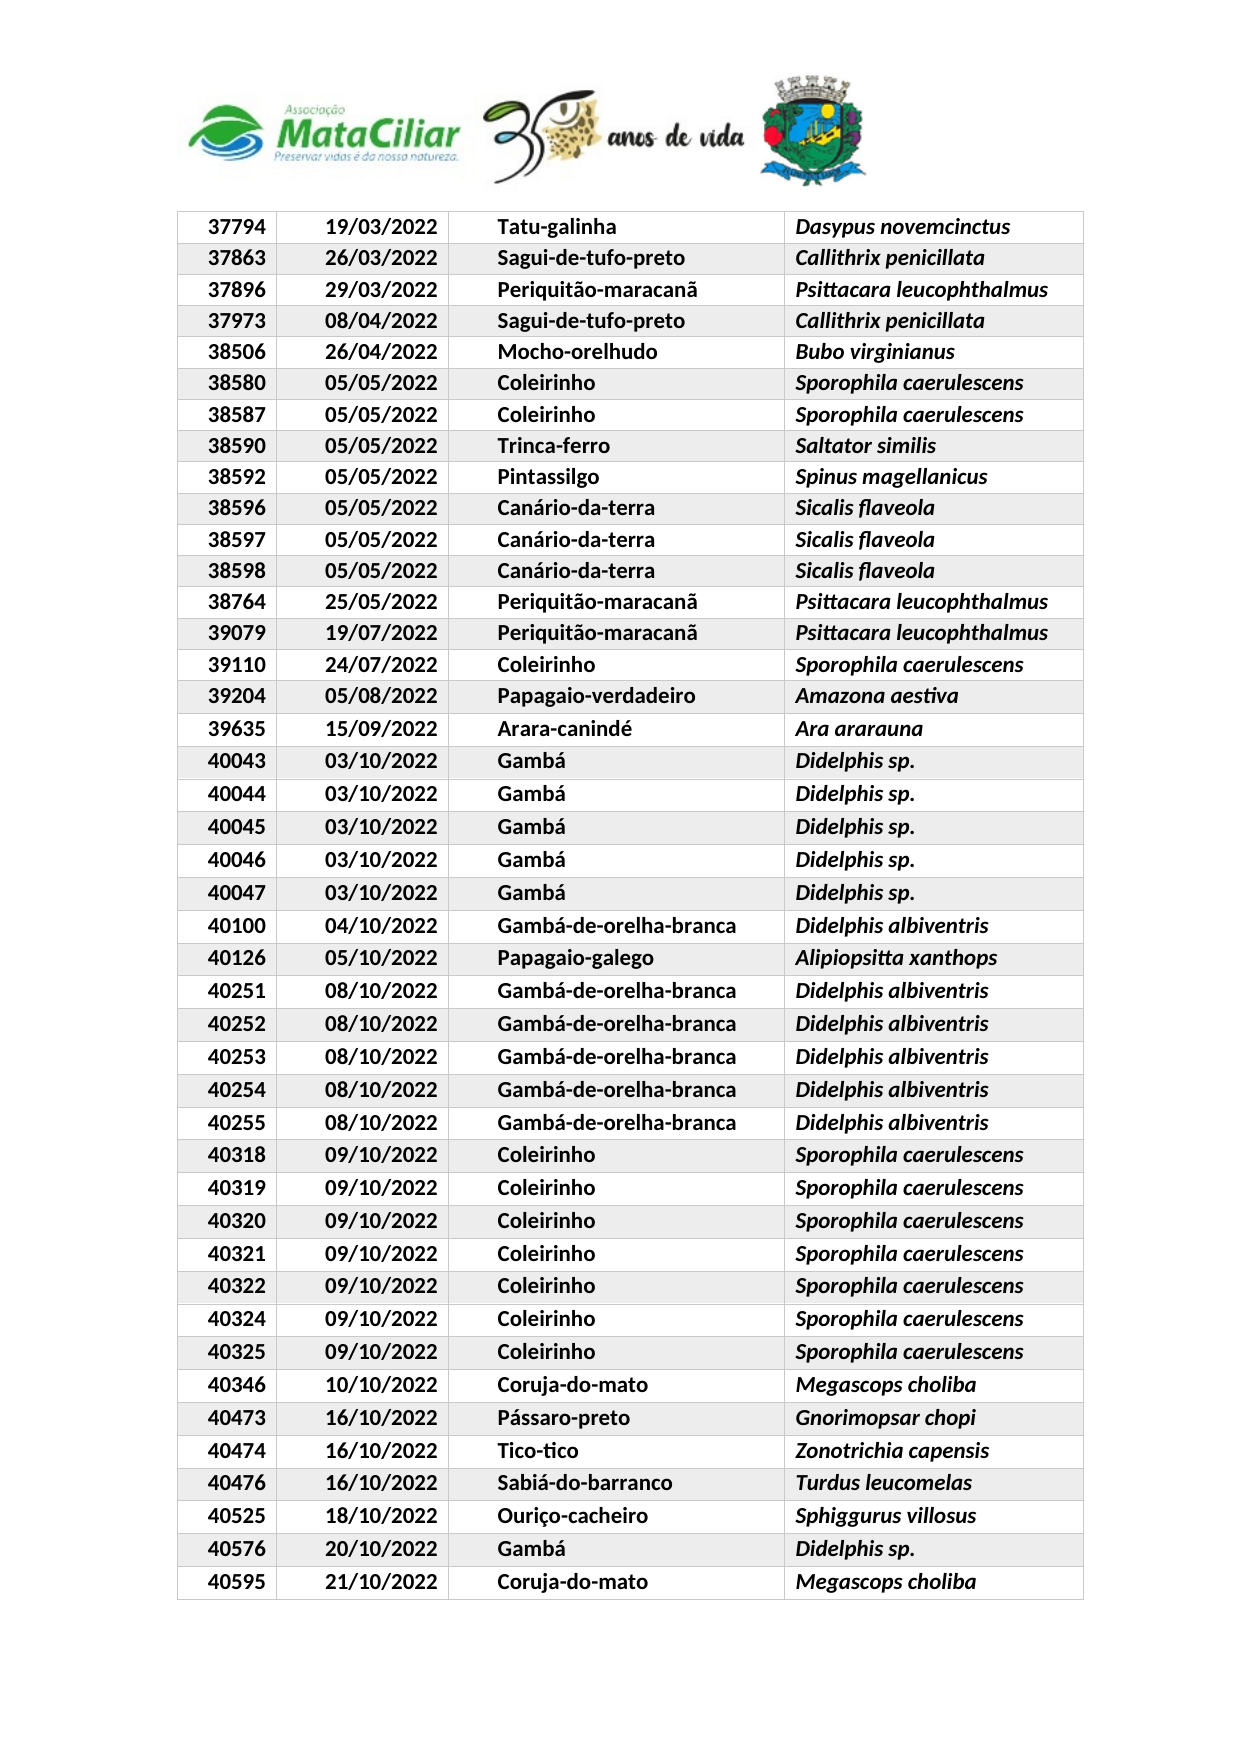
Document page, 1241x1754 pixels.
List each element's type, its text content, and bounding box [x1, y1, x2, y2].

table_cell Pintassilgo [449, 462, 784, 492]
table_cell Sporophila caerulescens [785, 1206, 1083, 1238]
table_cell 21/10/2022 [277, 1567, 448, 1599]
table_cell 26/03/2022 [277, 244, 448, 274]
table_cell Sporophila caerulescens [785, 1272, 1083, 1303]
table_cell Gambá [449, 780, 784, 811]
table_cell Megascops choliba [785, 1567, 1083, 1599]
table_cell Coleirinho [449, 1305, 784, 1336]
table_cell 40255 [178, 1108, 276, 1139]
table_cell Coleirinho [449, 1272, 784, 1303]
table_cell Alipiopsitta xanthops [785, 944, 1083, 975]
table_cell 09/10/2022 [277, 1272, 448, 1303]
table_cell 40320 [178, 1206, 276, 1238]
table_cell 40322 [178, 1272, 276, 1303]
table_cell 03/10/2022 [277, 812, 448, 844]
table_cell Coleirinho [449, 1140, 784, 1172]
table_cell 05/05/2022 [277, 556, 448, 586]
table_cell 39204 [178, 681, 276, 713]
table_cell 03/10/2022 [277, 747, 448, 778]
table_cell Sagui-de-tufo-preto [449, 244, 784, 274]
table_cell 40473 [178, 1403, 276, 1435]
table_cell 38587 [178, 400, 276, 430]
table_cell 05/05/2022 [277, 400, 448, 430]
table_cell Didelphis albiventris [785, 1009, 1083, 1041]
table_cell Sabiá-do-barranco [449, 1469, 784, 1500]
table_cell Sicalis flaveola [785, 556, 1083, 586]
table_cell Gambá-de-orelha-branca [449, 1108, 784, 1139]
table_cell 38597 [178, 525, 276, 555]
table_cell Amazona aestiva [785, 681, 1083, 713]
table_cell 38596 [178, 494, 276, 524]
table_cell 40253 [178, 1042, 276, 1074]
table_cell 39635 [178, 714, 276, 746]
table_cell Didelphis albiventris [785, 976, 1083, 1008]
table_cell Sporophila caerulescens [785, 369, 1083, 399]
table_cell Sicalis flaveola [785, 525, 1083, 555]
table_cell Didelphis albiventris [785, 1042, 1083, 1074]
table_cell Coleirinho [449, 1206, 784, 1238]
table_cell 38590 [178, 431, 276, 461]
table_cell 40576 [178, 1534, 276, 1566]
table_cell Gambá-de-orelha-branca [449, 1075, 784, 1107]
table_cell 05/05/2022 [277, 431, 448, 461]
table_cell 37973 [178, 306, 276, 336]
table_cell Coruja-do-mato [449, 1567, 784, 1599]
table_cell 29/03/2022 [277, 275, 448, 305]
table_cell 26/04/2022 [277, 337, 448, 367]
table_cell 16/10/2022 [277, 1469, 448, 1500]
table_cell Didelphis albiventris [785, 1108, 1083, 1139]
table_cell 40126 [178, 944, 276, 975]
table_cell Psittacara leucophthalmus [785, 587, 1083, 617]
table_cell Turdus leucomelas [785, 1469, 1083, 1500]
table_cell Didelphis albiventris [785, 1075, 1083, 1107]
table_cell 40525 [178, 1501, 276, 1533]
table_cell 03/10/2022 [277, 780, 448, 811]
table_cell 05/05/2022 [277, 494, 448, 524]
table_cell 08/10/2022 [277, 1075, 448, 1107]
table_cell 16/10/2022 [277, 1403, 448, 1435]
table_cell Ouriço-cacheiro [449, 1501, 784, 1533]
table_cell Tico-tico [449, 1436, 784, 1467]
table_cell 03/10/2022 [277, 845, 448, 877]
table_cell Sporophila caerulescens [785, 1337, 1083, 1369]
table_cell Saltator similis [785, 431, 1083, 461]
table_cell Tatu-galinha [449, 212, 784, 242]
table_cell Gambá [449, 812, 784, 844]
table_cell Didelphis sp. [785, 878, 1083, 910]
table_cell Arara-canindé [449, 714, 784, 746]
table_cell Sporophila caerulescens [785, 1305, 1083, 1336]
table_cell 08/10/2022 [277, 1042, 448, 1074]
table_cell 40346 [178, 1370, 276, 1402]
table_cell 09/10/2022 [277, 1140, 448, 1172]
table_cell Sporophila caerulescens [785, 650, 1083, 680]
table_cell Spinus magellanicus [785, 462, 1083, 492]
table_cell Gambá-de-orelha-branca [449, 1042, 784, 1074]
table_cell 39110 [178, 650, 276, 680]
table_cell Periquitão-maracanã [449, 275, 784, 305]
table_cell Sporophila caerulescens [785, 400, 1083, 430]
table_cell 09/10/2022 [277, 1173, 448, 1205]
table_cell Canário-da-terra [449, 494, 784, 524]
table_cell Psittacara leucophthalmus [785, 275, 1083, 305]
table_cell Coleirinho [449, 650, 784, 680]
table_cell 37863 [178, 244, 276, 274]
table_cell Coleirinho [449, 1239, 784, 1271]
table_cell Didelphis albiventris [785, 911, 1083, 942]
table_cell 05/10/2022 [277, 944, 448, 975]
table_cell 40251 [178, 976, 276, 1008]
table_cell Periquitão-maracanã [449, 619, 784, 649]
table_cell Coruja-do-mato [449, 1370, 784, 1402]
table_cell 38598 [178, 556, 276, 586]
table_cell 05/05/2022 [277, 525, 448, 555]
table_cell 40476 [178, 1469, 276, 1500]
table_cell Didelphis sp. [785, 1534, 1083, 1566]
table_cell 40318 [178, 1140, 276, 1172]
table_cell Sporophila caerulescens [785, 1173, 1083, 1205]
table_cell 40595 [178, 1567, 276, 1599]
table_cell Gambá-de-orelha-branca [449, 911, 784, 942]
table_cell 08/04/2022 [277, 306, 448, 336]
table_cell 05/08/2022 [277, 681, 448, 713]
table_cell Coleirinho [449, 1337, 784, 1369]
table_cell 09/10/2022 [277, 1239, 448, 1271]
table_cell 09/10/2022 [277, 1337, 448, 1369]
table_cell Papagaio-galego [449, 944, 784, 975]
table_cell Coleirinho [449, 1173, 784, 1205]
table_cell Didelphis sp. [785, 780, 1083, 811]
table_cell Canário-da-terra [449, 525, 784, 555]
table_cell 38580 [178, 369, 276, 399]
table_cell 38764 [178, 587, 276, 617]
table_cell Trinca-ferro [449, 431, 784, 461]
table_cell 39079 [178, 619, 276, 649]
table_cell 19/03/2022 [277, 212, 448, 242]
table_cell 05/05/2022 [277, 369, 448, 399]
table_cell 40044 [178, 780, 276, 811]
table_cell Periquitão-maracanã [449, 587, 784, 617]
table_cell Ara ararauna [785, 714, 1083, 746]
table_cell 40045 [178, 812, 276, 844]
table_cell 03/10/2022 [277, 878, 448, 910]
table_cell 20/10/2022 [277, 1534, 448, 1566]
table_cell Didelphis sp. [785, 812, 1083, 844]
table_cell 19/07/2022 [277, 619, 448, 649]
table_cell Mocho-orelhudo [449, 337, 784, 367]
table_cell 37896 [178, 275, 276, 305]
table_cell 40321 [178, 1239, 276, 1271]
table_cell 40047 [178, 878, 276, 910]
table_cell 05/05/2022 [277, 462, 448, 492]
table_cell Papagaio-verdadeiro [449, 681, 784, 713]
table_cell Gambá [449, 1534, 784, 1566]
table_cell 08/10/2022 [277, 1009, 448, 1041]
table_cell Gambá [449, 747, 784, 778]
table_cell Gnorimopsar chopi [785, 1403, 1083, 1435]
table_cell 40474 [178, 1436, 276, 1467]
table_cell 09/10/2022 [277, 1305, 448, 1336]
table_cell Sporophila caerulescens [785, 1239, 1083, 1271]
table_cell 04/10/2022 [277, 911, 448, 942]
table_cell 40046 [178, 845, 276, 877]
table_cell 08/10/2022 [277, 1108, 448, 1139]
table_cell 38506 [178, 337, 276, 367]
table_cell Gambá-de-orelha-branca [449, 976, 784, 1008]
table_cell Zonotrichia capensis [785, 1436, 1083, 1467]
table_cell 40325 [178, 1337, 276, 1369]
table_cell 10/10/2022 [277, 1370, 448, 1402]
table_cell Sphiggurus villosus [785, 1501, 1083, 1533]
table_cell Coleirinho [449, 400, 784, 430]
table_cell 40252 [178, 1009, 276, 1041]
table_cell Didelphis sp. [785, 845, 1083, 877]
table_cell 25/05/2022 [277, 587, 448, 617]
table_cell 24/07/2022 [277, 650, 448, 680]
picture [177, 73, 1063, 211]
table_cell Gambá-de-orelha-branca [449, 1009, 784, 1041]
table_cell Bubo virginianus [785, 337, 1083, 367]
table_cell Canário-da-terra [449, 556, 784, 586]
table_cell Callithrix penicillata [785, 244, 1083, 274]
table_cell 08/10/2022 [277, 976, 448, 1008]
table_cell 16/10/2022 [277, 1436, 448, 1467]
table_cell 15/09/2022 [277, 714, 448, 746]
table_cell Coleirinho [449, 369, 784, 399]
table_cell Gambá [449, 878, 784, 910]
table_cell 40319 [178, 1173, 276, 1205]
table_cell 38592 [178, 462, 276, 492]
table_cell 09/10/2022 [277, 1206, 448, 1238]
table_cell Callithrix penicillata [785, 306, 1083, 336]
table_cell Sicalis flaveola [785, 494, 1083, 524]
table_cell Gambá [449, 845, 784, 877]
table_cell Sagui-de-tufo-preto [449, 306, 784, 336]
table_cell Megascops choliba [785, 1370, 1083, 1402]
table_cell Pássaro-preto [449, 1403, 784, 1435]
table_cell 18/10/2022 [277, 1501, 448, 1533]
table_cell 40043 [178, 747, 276, 778]
table_cell 37794 [178, 212, 276, 242]
table_cell 40254 [178, 1075, 276, 1107]
table_cell Sporophila caerulescens [785, 1140, 1083, 1172]
table_cell 40324 [178, 1305, 276, 1336]
table_cell Didelphis sp. [785, 747, 1083, 778]
table_cell Psittacara leucophthalmus [785, 619, 1083, 649]
table_cell Dasypus novemcinctus [785, 212, 1083, 242]
table_cell 40100 [178, 911, 276, 942]
